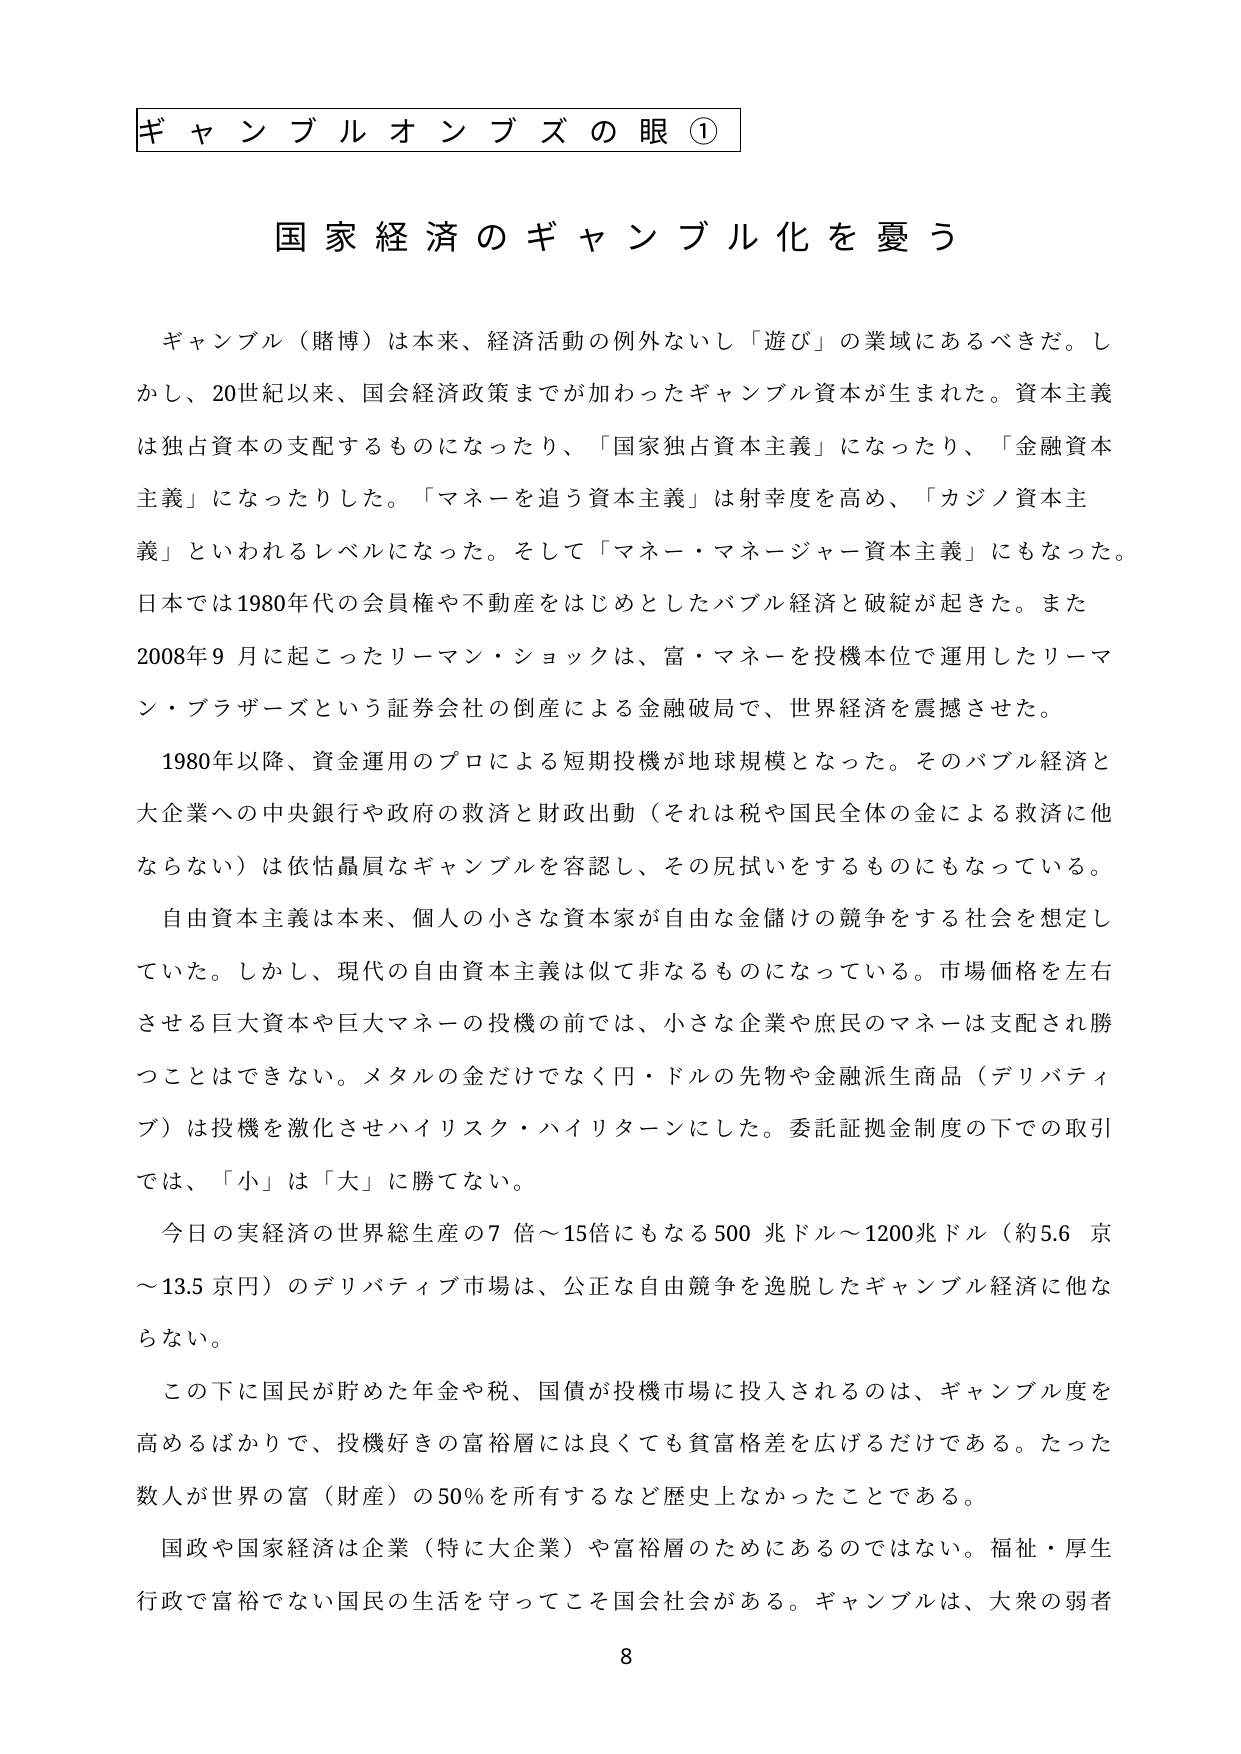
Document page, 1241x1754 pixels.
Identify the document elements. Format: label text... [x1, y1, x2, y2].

text 1980年以降、資金運用のプロによる短期投機が地球規模となった。そのバブル経済と大企業への中央銀行や政府の救済と財政出動（それは税や国民全体の金による救済に他ならない）は依怙贔屓なギャンブルを容認し、その尻拭いをするものにもなっている。 [136, 734, 1116, 891]
text 国家経済のギャンブル化を憂う [136, 209, 1116, 261]
text ギャンブルオンブズの眼① [136, 104, 1116, 156]
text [136, 1521, 1116, 1626]
text この下に国民が貯めた年金や税、国債が投機市場に投入されるのは、ギャンブル度を高めるばかりで、投機好きの富裕層には良くても貧富格差を広げるだけである。たった数人が世界の富（財産）の50％を所有するなど歴史上なかったことである。 [136, 1364, 1116, 1521]
text ギャンブル（賭博）は本来、経済活動の例外ないし「遊び」の業域にあるべきだ。しかし、20世紀以来、国会経済政策までが加わったギャンブル資本が生まれた。資本主義は独占資本の支配するものになったり、「国家独占資本主義」になったり、「金融資本主義」になったりした。「マネーを追う資本主義」は射幸度を高め、「カジノ資本主義」といわれるレベルになった。そして「マネー・マネージャー資本主義」にもなった。日本では1980年代の会員権や不動産をはじめとしたバブル経済と破綻が起きた。また2008年9月に起こったリーマン・ショックは、富・マネーを投機本位で運用したリーマン・ブラザーズという証券会社の倒産による金融破局で、世界経済を震撼させた。 [136, 314, 1116, 734]
text 今日の実経済の世界総生産の7倍～15倍にもなる500兆ドル～1200兆ドル（約5.6京～13.5京円）のデリバティブ市場は、公正な自由競争を逸脱したギャンブル経済に他ならない。 [136, 1206, 1116, 1364]
text 自由資本主義は本来、個人の小さな資本家が自由な金儲けの競争をする社会を想定していた。しかし、現代の自由資本主義は似て非なるものになっている。市場価格を左右させる巨大資本や巨大マネーの投機の前では、小さな企業や庶民のマネーは支配され勝つことはできない。メタルの金だけでなく円・ドルの先物や金融派生商品（デリバティブ）は投機を激化させハイリスク・ハイリターンにした。委託証拠金制度の下での取引では、「小」は「大」に勝てない。 [136, 891, 1116, 1206]
